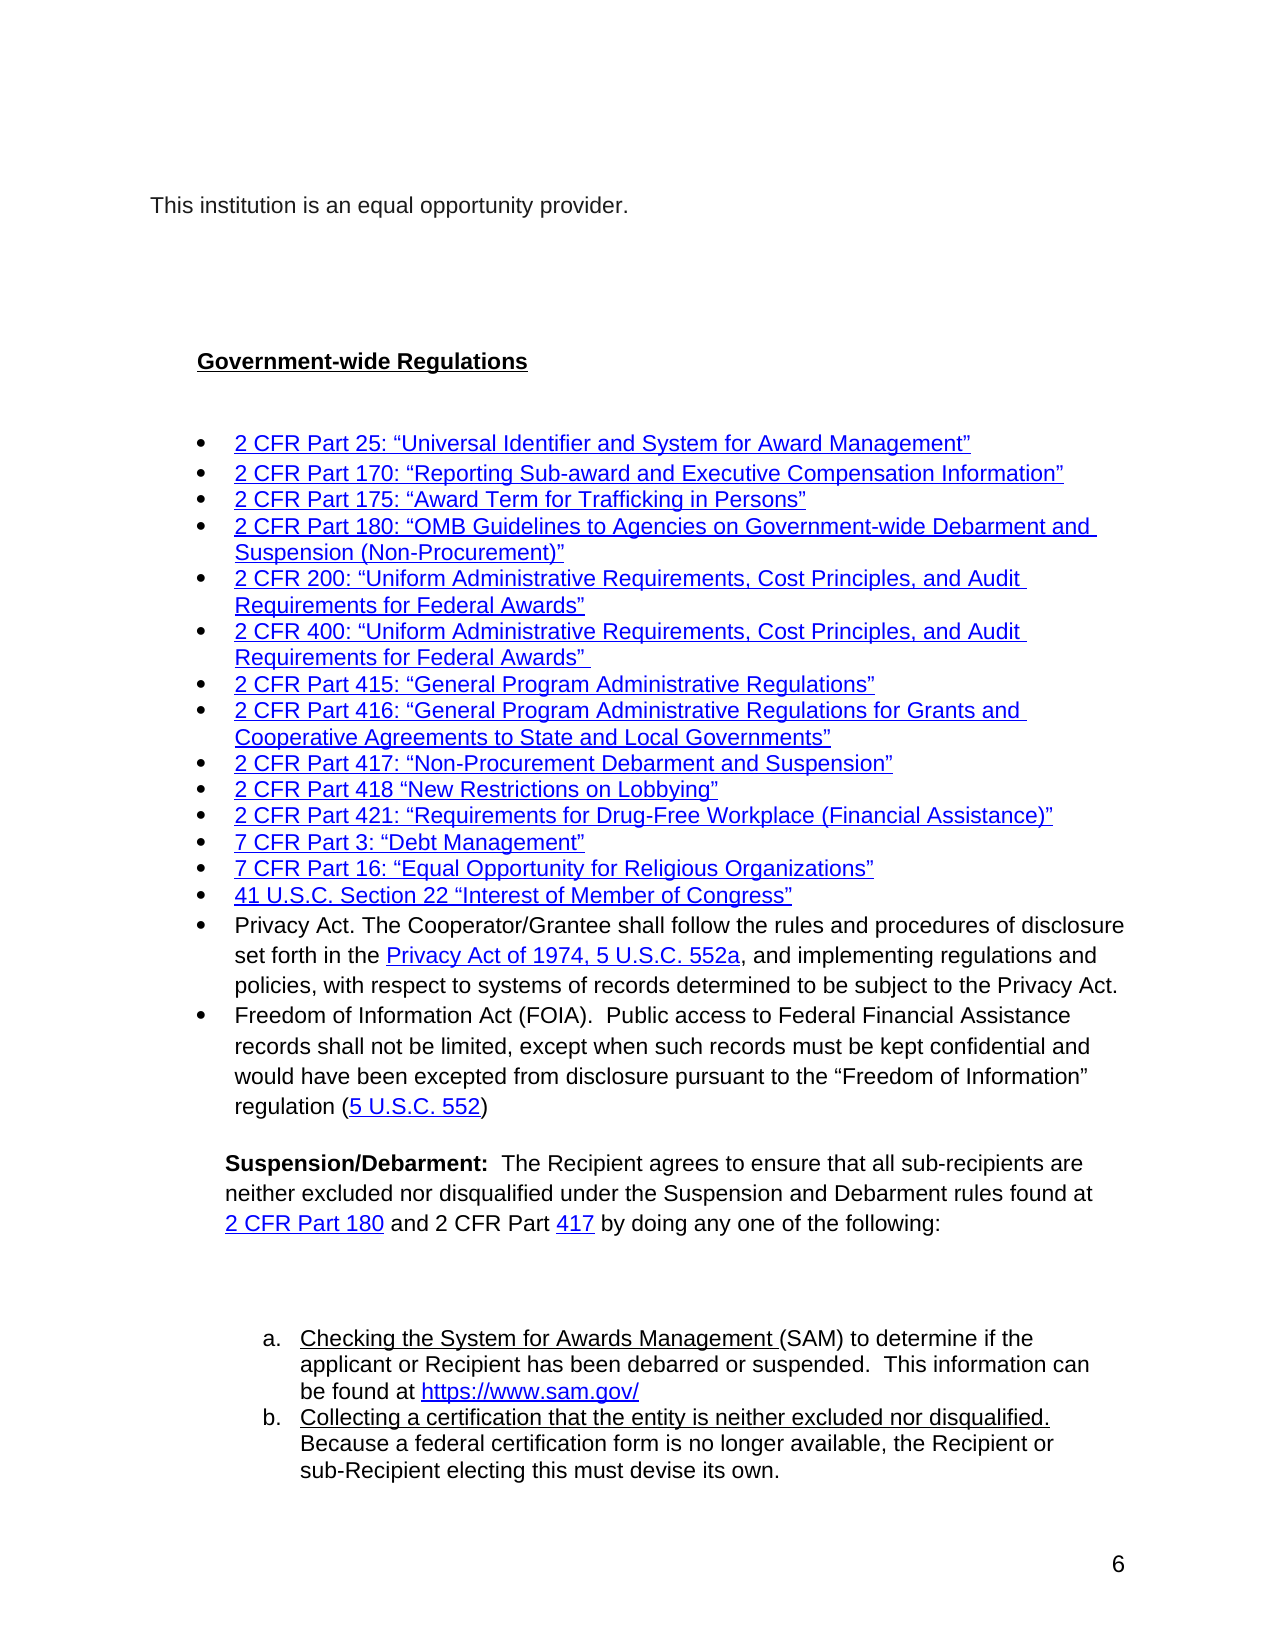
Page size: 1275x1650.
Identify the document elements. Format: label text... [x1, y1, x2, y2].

list 2 CFR Part 175: “Award Term for Trafficking in Persons” [197, 486, 1125, 513]
list 2 CFR Part 421: “Requirements for Drug-Free Workplace (Financial Assistance)” [197, 802, 1097, 829]
list 2 CFR Part 416: “General Program Administrative Regulations for Grants and Cooperative Agreements to State and Local Governments” [197, 697, 1097, 750]
list 7 CFR Part 3: “Debt Management” [197, 829, 1097, 855]
list 2 CFR Part 180: “OMB Guidelines to Agencies on Government-wide Debarment and Suspension (Non-Procurement)” [197, 513, 1125, 565]
list 2 CFR Part 25: “Universal Identifier and System for Award Management” [197, 430, 1097, 456]
list 2 CFR Part 170: “Reporting Sub-award and Executive Compensation Information” [197, 460, 1125, 486]
list 41 U.S.C. Section 22 “Interest of Member of Congress” [197, 882, 1097, 908]
text This institution is an equal opportunity provider. [150, 192, 1125, 218]
list Checking the System for Awards Management (SAM) to determine if the applicant or Recipient has been debarred or suspended. This information can be found at https://www.sam.gov/ [262, 1325, 1097, 1404]
list 2 CFR Part 417: “Non-Procurement Debarment and Suspension” [197, 750, 1097, 776]
list 2 CFR Part 418 “New Restrictions on Lobbying” [197, 776, 1097, 802]
list 2 CFR Part 415: “General Program Administrative Regulations” [197, 671, 1097, 697]
text Government-wide Regulations [169, 348, 1097, 374]
list 2 CFR 400: “Uniform Administrative Requirements, Cost Principles, and Audit Requirements for Federal Awards” [197, 618, 1125, 671]
list 7 CFR Part 16: “Equal Opportunity for Religious Organizations” [197, 855, 1097, 882]
list 2 CFR 200: “Uniform Administrative Requirements, Cost Principles, and Audit Requirements for Federal Awards” [197, 565, 1125, 618]
list Privacy Act. The Cooperator/Grantee shall follow the rules and procedures of disclosure set forth in the Privacy Act of 1974, 5 U.S.C. 552a, and implementing regulations and policies, with respect to systems of records determined to be subject to the Privacy Act. [197, 912, 1125, 998]
list Collecting a certification that the entity is neither excluded nor disqualified. Because a federal certification form is no longer available, the Recipient or sub-Recipient electing this must devise its own. [262, 1404, 1097, 1483]
list Freedom of Information Act (FOIA). Public access to Federal Financial Assistance records shall not be limited, except when such records must be kept confidential and would have been excepted from disclosure pursuant to the “Freedom of Information” regulation (5 U.S.C. 552) [197, 1002, 1125, 1119]
list Suspension/Debarment: The Recipient agrees to ensure that all sub-recipients are neither excluded nor disqualified under the Suspension and Debarment rules found at 2 CFR Part 180 and 2 CFR Part 417 by doing any one of the following: [225, 1149, 1097, 1236]
